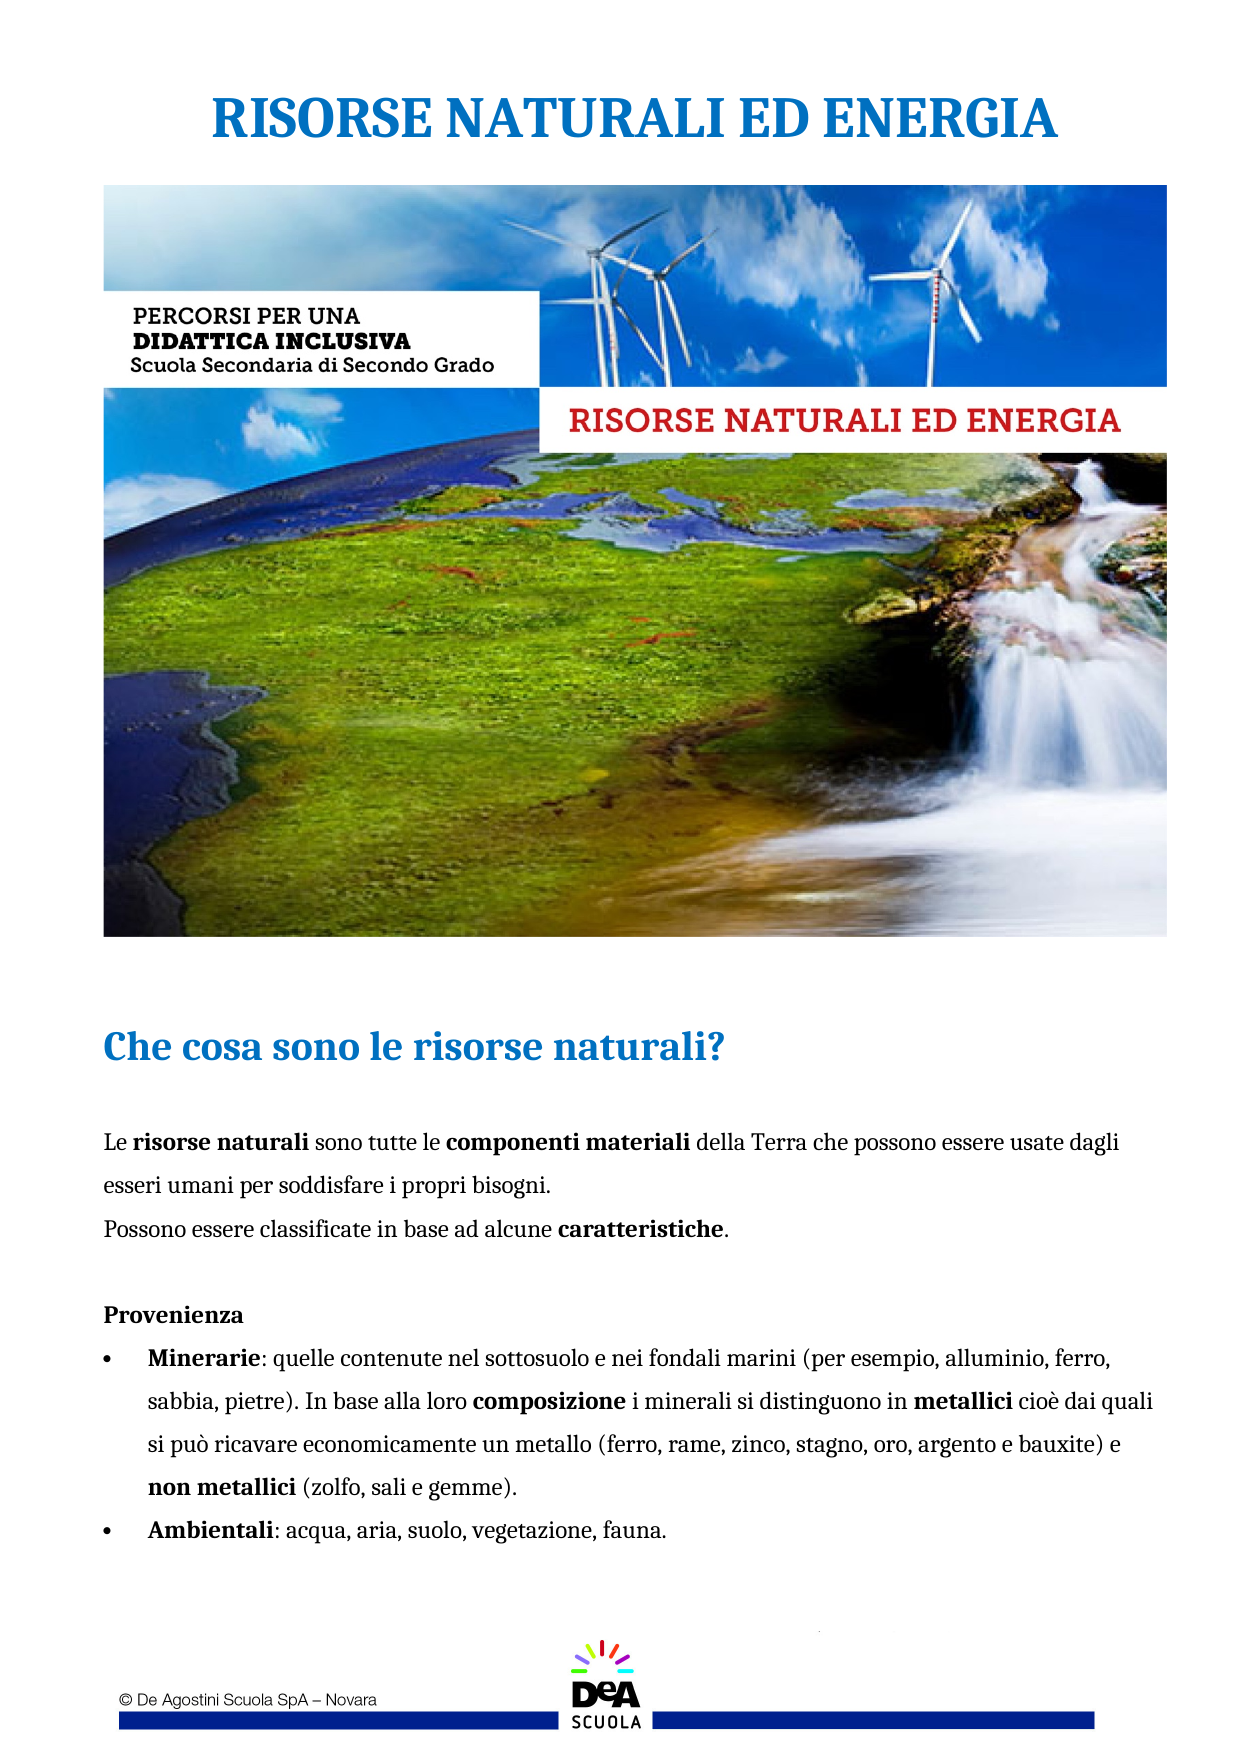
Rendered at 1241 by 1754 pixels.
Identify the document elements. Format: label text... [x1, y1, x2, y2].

list Ambientali: acqua, aria, suolo, vegetazione, fauna. [103, 1516, 1167, 1545]
text Possono essere classificate in base ad alcune caratteristiche. [103, 1214, 1167, 1243]
picture [103, 1631, 1108, 1743]
picture [103, 185, 1167, 937]
list Minerarie: quelle contenute nel sottosuolo e nei fondali marini (per esempio, alluminio, ferro, sabbia, pietre). In base alla loro composizione i minerali si distinguono in metallici cioè dai quali si può ricavare economicamente un metallo (ferro, rame, zinco, stagno, oro, argento e bauxite) e non metallici (zolfo, sali e gemme). [103, 1344, 1167, 1502]
text RISORSE NATURALI ED ENERGIA [103, 84, 1167, 152]
text Le risorse naturali sono tutte le componenti materiali della Terra che possono essere usate dagli esseri umani per soddisfare i propri bisogni. [103, 1128, 1167, 1200]
text Che cosa sono le risorse naturali? [103, 1023, 1167, 1114]
text Provenienza [103, 1301, 1167, 1329]
